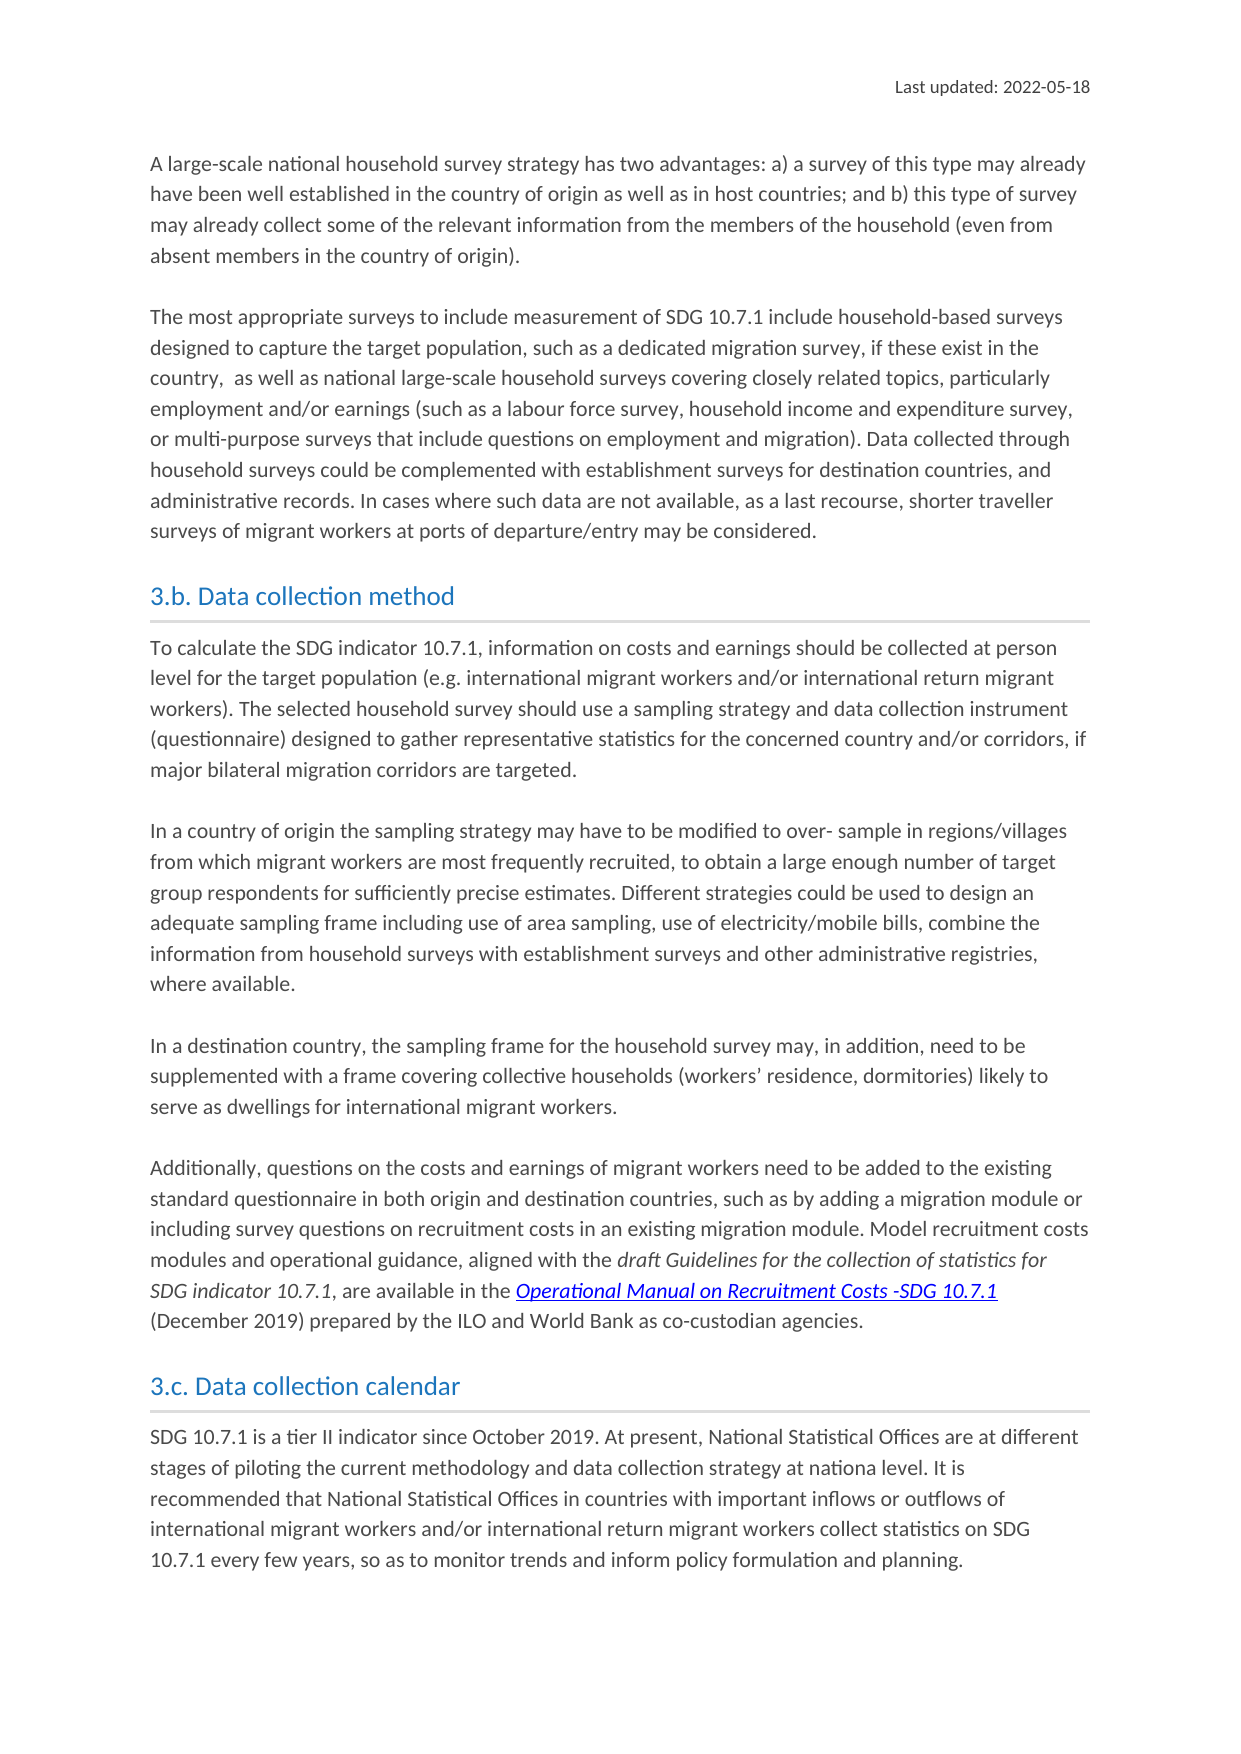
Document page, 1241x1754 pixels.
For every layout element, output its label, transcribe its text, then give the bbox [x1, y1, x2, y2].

text 3.b. Data collection method [150, 579, 1090, 620]
text In a country of origin the sampling strategy may have to be modified to over- sample in regions/villages from which migrant workers are most frequently recruited, to obtain a large enough number of target group respondents for sufficiently precise estimates. Different strategies could be used to design an adequate sampling frame including use of area sampling, use of electricity/mobile bills, combine the information from household surveys with establishment surveys and other administrative registries, where available. [150, 817, 1090, 997]
text To calculate the SDG indicator 10.7.1, information on costs and earnings should be collected at person level for the target population (e.g. international migrant workers and/or international return migrant workers). The selected household survey should use a sampling strategy and data collection instrument (questionnaire) designed to gather representative statistics for the concerned country and/or corridors, if major bilateral migration corridors are targeted. [150, 634, 1090, 783]
text SDG 10.7.1 is a tier II indicator since October 2019. At present, National Statistical Offices are at different stages of piloting the current methodology and data collection strategy at nationa level. It is recommended that National Statistical Offices in countries with important inflows or outflows of international migrant workers and/or international return migrant workers collect statistics on SDG 10.7.1 every few years, so as to monitor trends and inform policy formulation and planning. [150, 1423, 1090, 1573]
text The most appropriate surveys to include measurement of SDG 10.7.1 include household-based surveys designed to capture the target population, such as a dedicated migration survey, if these exist in the country, as well as national large-scale household surveys covering closely related topics, particularly employment and/or earnings (such as a labour force survey, household income and expenditure survey, or multi-purpose surveys that include questions on employment and migration). Data collected through household surveys could be complemented with establishment surveys for destination countries, and administrative records. In cases where such data are not available, as a last recourse, shorter traveller surveys of migrant workers at ports of departure/entry may be considered. [150, 303, 1090, 544]
text A large-scale national household survey strategy has two advantages: a) a survey of this type may already have been well established in the country of origin as well as in host countries; and b) this type of survey may already collect some of the relevant information from the members of the household (even from absent members in the country of origin). [150, 150, 1090, 268]
text In a destination country, the sampling frame for the household survey may, in addition, need to be supplemented with a frame covering collective households (workers’ residence, dormitories) likely to serve as dwellings for international migrant workers. [150, 1032, 1090, 1120]
text Additionally, questions on the costs and earnings of migrant workers need to be added to the existing standard questionnaire in both origin and destination countries, such as by adding a migration module or including survey questions on recruitment costs in an existing migration module. Model recruitment costs modules and operational guidance, aligned with the draft Guidelines for the collection of statistics for SDG indicator 10.7.1, are available in the Operational Manual on Recruitment Costs -SDG 10.7.1 (December 2019) prepared by the ILO and World Bank as co-custodian agencies. [150, 1154, 1090, 1334]
text 3.c. Data collection calendar [150, 1369, 1090, 1410]
